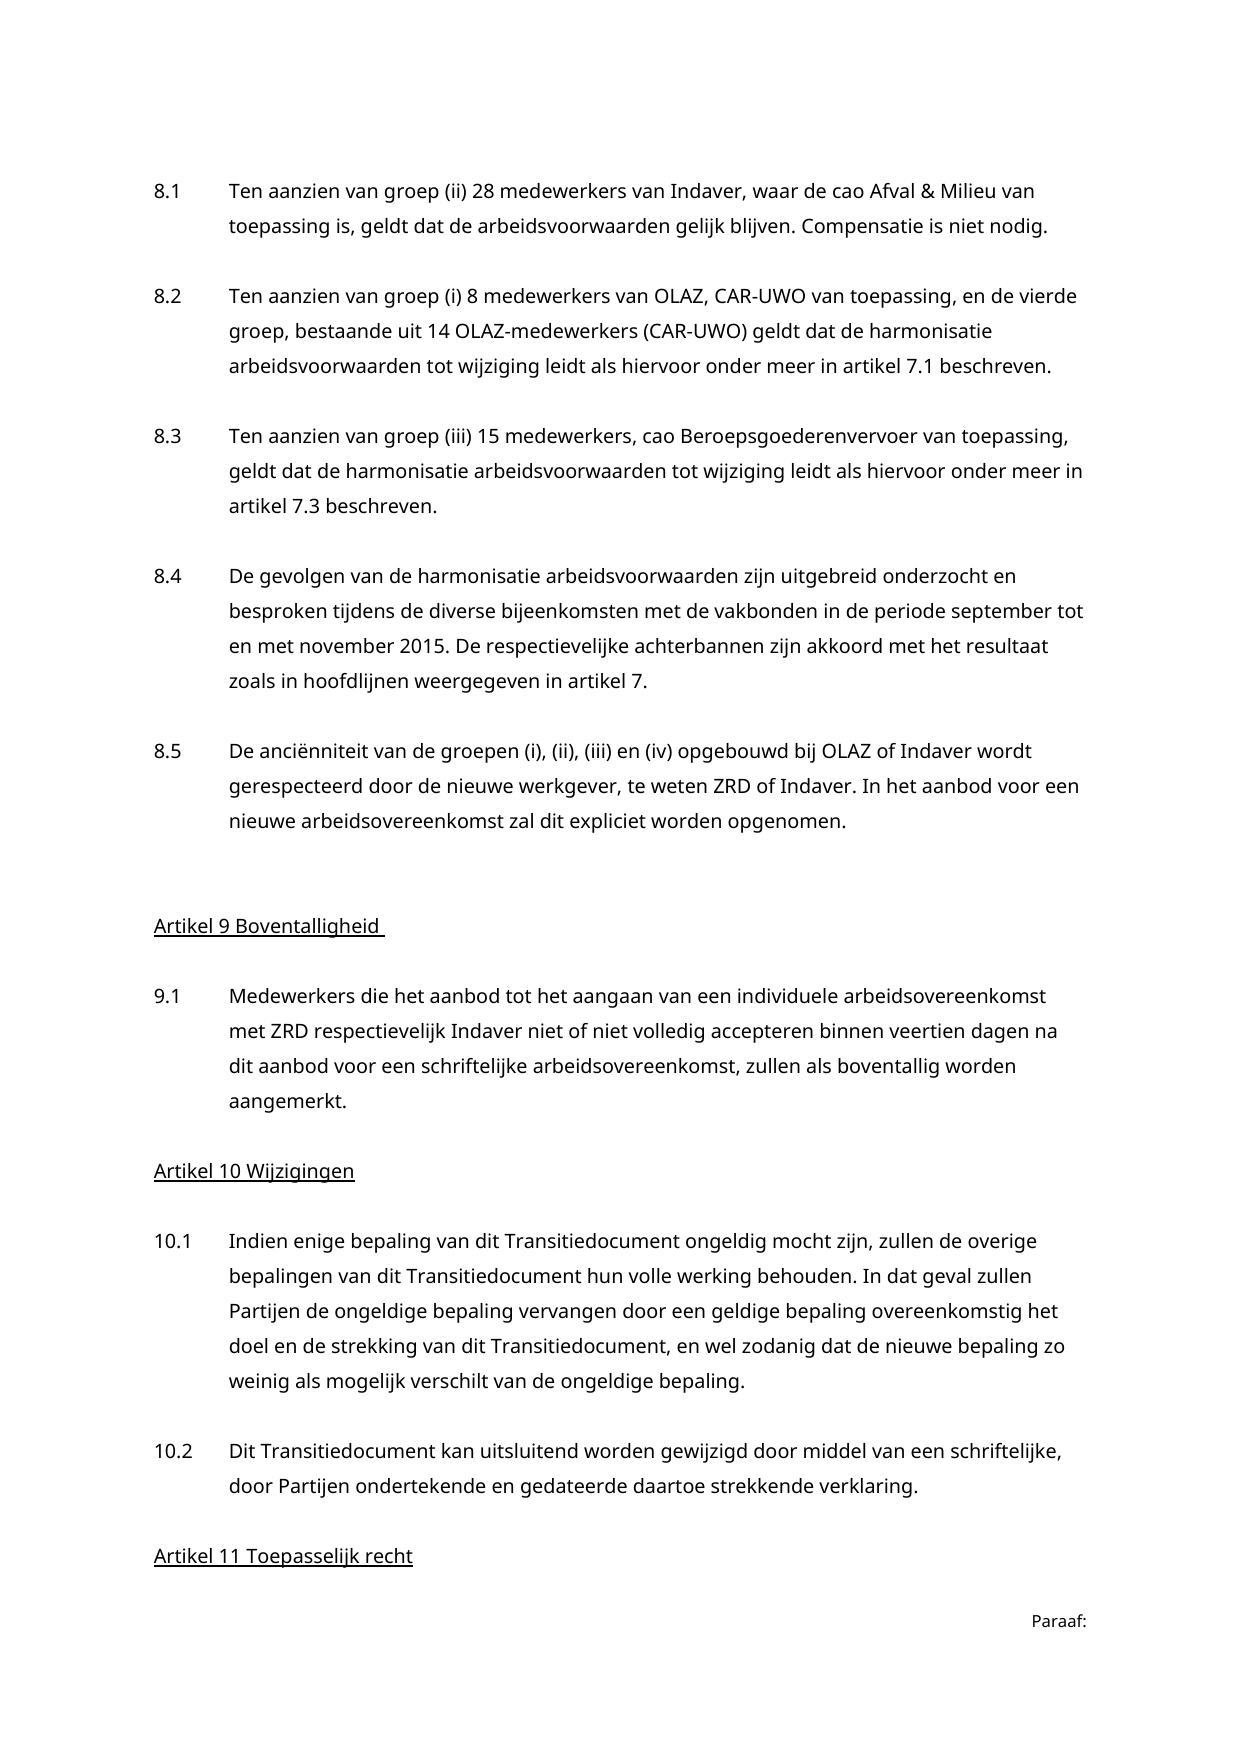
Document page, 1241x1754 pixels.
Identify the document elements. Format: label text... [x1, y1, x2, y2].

text 8.2 Ten aanzien van groep (i) 8 medewerkers van OLAZ, CAR-UWO van toepassing, en de vierde groep, bestaande uit 14 OLAZ-medewerkers (CAR-UWO) geldt dat de harmonisatie arbeidsvoorwaarden tot wijziging leidt als hiervoor onder meer in artikel 7.1 beschreven. [153, 282, 1087, 414]
text Artikel 11 Toepasselijk recht [153, 1542, 1087, 1569]
text Artikel 10 Wijzigingen [153, 1157, 1087, 1184]
text 8.4 De gevolgen van de harmonisatie arbeidsvoorwaarden zijn uitgebreid onderzocht en besproken tijdens de diverse bijeenkomsten met de vakbonden in de periode september tot en met november 2015. De respectievelijke achterbannen zijn akkoord met het resultaat zoals in hoofdlijnen weergegeven in artikel 7. [153, 562, 1087, 694]
text 8.3 Ten aanzien van groep (iii) 15 medewerkers, cao Beroepsgoederenvervoer van toepassing, geldt dat de harmonisatie arbeidsvoorwaarden tot wijziging leidt als hiervoor onder meer in artikel 7.3 beschreven. [153, 422, 1087, 519]
text 8.1 Ten aanzien van groep (ii) 28 medewerkers van Indaver, waar de cao Afval & Milieu van toepassing is, geldt dat de arbeidsvoorwaarden gelijk blijven. Compensatie is niet nodig. [153, 177, 1087, 239]
text 10.2 Dit Transitiedocument kan uitsluitend worden gewijzigd door middel van een schriftelijke, door Partijen ondertekende en gedateerde daartoe strekkende verklaring. [153, 1437, 1087, 1499]
text Artikel 9 Boventalligheid [153, 912, 1087, 939]
text 9.1 Medewerkers die het aanbod tot het aangaan van een individuele arbeidsovereenkomst met ZRD respectievelijk Indaver niet of niet volledig accepteren binnen veertien dagen na dit aanbod voor een schriftelijke arbeidsovereenkomst, zullen als boventallig worden aangemerkt. [153, 982, 1087, 1114]
text 10.1 Indien enige bepaling van dit Transitiedocument ongeldig mocht zijn, zullen de overige bepalingen van dit Transitiedocument hun volle werking behouden. In dat geval zullen Partijen de ongeldige bepaling vervangen door een geldige bepaling overeenkomstig het doel en de strekking van dit Transitiedocument, en wel zodanig dat de nieuwe bepaling zo weinig als mogelijk verschilt van de ongeldige bepaling. [153, 1227, 1087, 1394]
text 8.5 De anciënniteit van de groepen (i), (ii), (iii) en (iv) opgebouwd bij OLAZ of Indaver wordt gerespecteerd door de nieuwe werkgever, te weten ZRD of Indaver. In het aanbod voor een nieuwe arbeidsovereenkomst zal dit expliciet worden opgenomen. [153, 737, 1087, 834]
